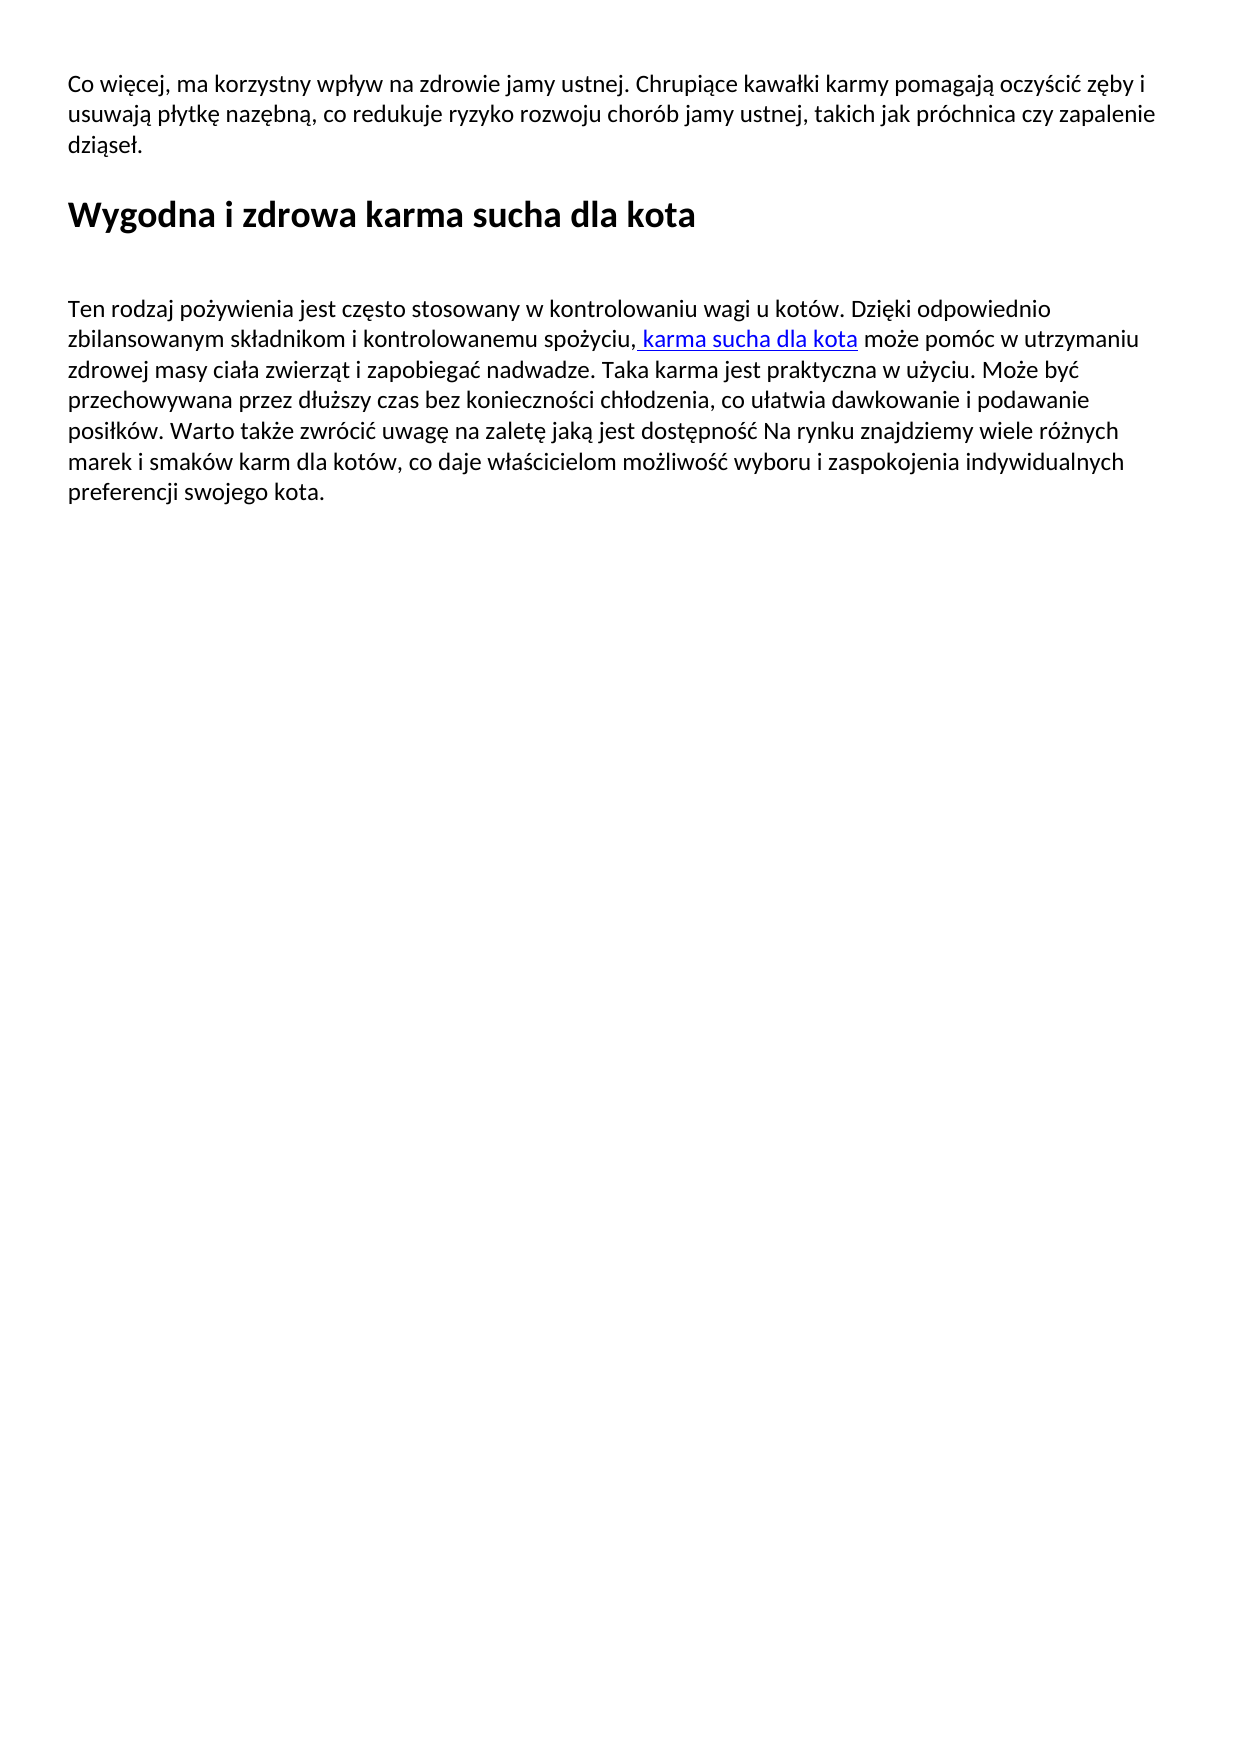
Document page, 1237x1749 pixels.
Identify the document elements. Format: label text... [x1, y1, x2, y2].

text Ten rodzaj pożywienia jest często stosowany w kontrolowaniu wagi u kotów. Dzięki odpowiednio zbilansowanym składnikom i kontrolowanemu spożyciu, karma sucha dla kota może pomóc w utrzymaniu zdrowej masy ciała zwierząt i zapobiegać nadwadze. Taka karma jest praktyczna w użyciu. Może być przechowywana przez dłuższy czas bez konieczności chłodzenia, co ułatwia dawkowanie i podawanie posiłków. Warto także zwrócić uwagę na zaletę jaką jest dostępność Na rynku znajdziemy wiele różnych marek i smaków karm dla kotów, co daje właścicielom możliwość wyboru i zaspokojenia indywidualnych preferencji swojego kota. [68, 293, 1169, 507]
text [68, 68, 1169, 159]
text Wygodna i zdrowa karma sucha dla kota [68, 191, 1169, 236]
